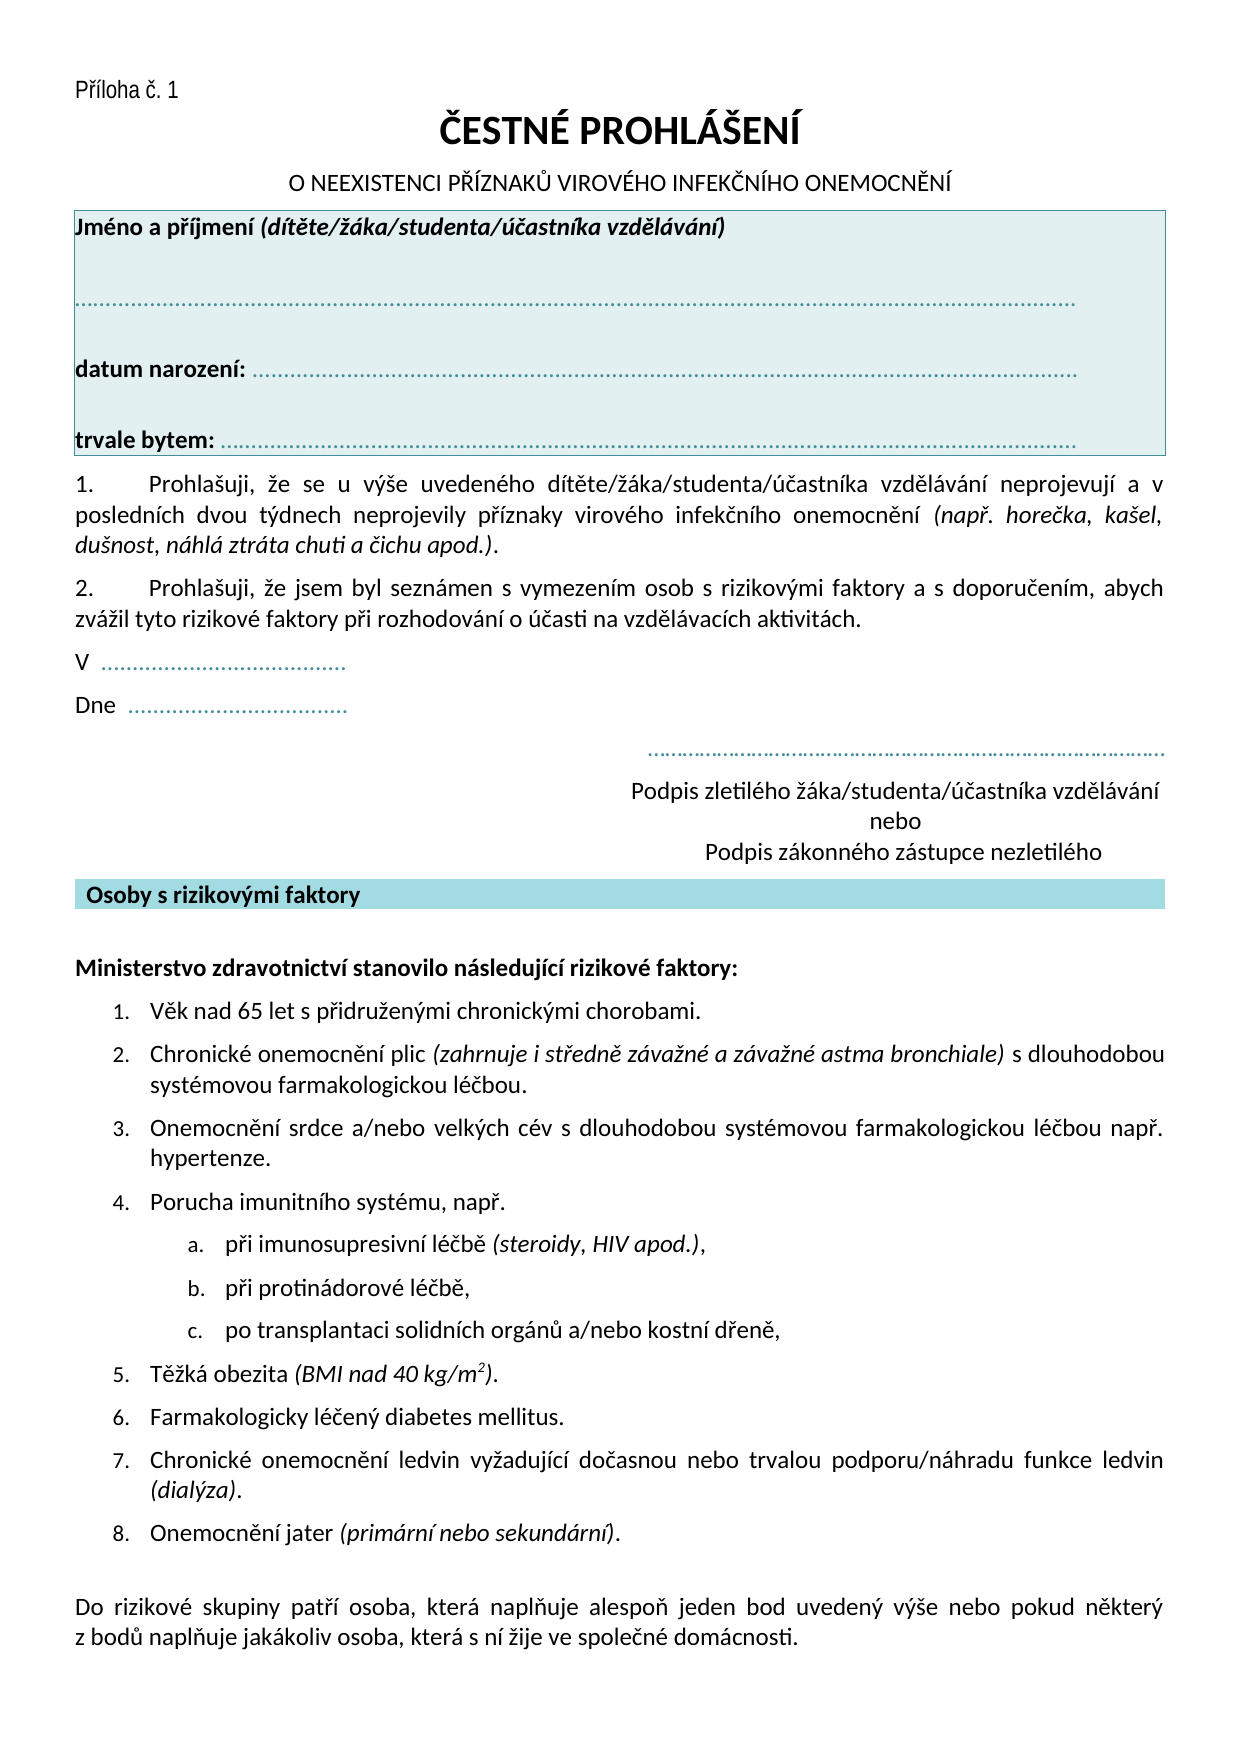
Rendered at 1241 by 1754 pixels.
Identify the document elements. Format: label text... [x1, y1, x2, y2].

list Onemocnění srdce a/nebo velkých cév s dlouhodobou systémovou farmakologickou léčbou např. hypertenze. [112, 1112, 1165, 1173]
list Porucha imunitního systému, např. [112, 1186, 1165, 1216]
list Chronické onemocnění ledvin vyžadující dočasnou nebo trvalou podporu/náhradu funkce ledvin (dialýza). [112, 1444, 1165, 1505]
subtitle O NEEXISTENCI PŘÍZNAKŮ VIROVÉHO INFEKČNÍHO ONEMOCNĚNÍ [75, 167, 1165, 197]
list Věk nad 65 let s přidruženými chronickými chorobami. [112, 996, 1165, 1026]
text V ....................................... [75, 646, 1165, 676]
text ……………………………………………………………………………… [75, 732, 1165, 762]
text ČESTNÉ PROHLÁŠENÍ [75, 104, 1165, 154]
list Onemocnění jater (primární nebo sekundární). [112, 1517, 1165, 1548]
text trvale bytem: …..................................................................................................................................... [75, 423, 1165, 455]
list po transplantaci solidních orgánů a/nebo kostní dřeně, [187, 1315, 1165, 1345]
text Ministerstvo zdravotnictví stanovilo následující rizikové faktory: [75, 922, 1165, 983]
text Do rizikové skupiny patří osoba, která naplňuje alespoň jeden bod uvedený výše nebo pokud některý z bodů naplňuje jakákoliv osoba, která s ní žije ve společné domácnosti. [75, 1560, 1165, 1652]
list Chronické onemocnění plic (zahrnuje i středně závažné a závažné astma bronchiale) s dlouhodobou systémovou farmakologickou léčbou. [112, 1038, 1165, 1099]
list při protinádorové léčbě, [187, 1272, 1165, 1302]
text …............................................................................................................................................................ [75, 281, 1165, 341]
list Prohlašuji, že se u výše uvedeného dítěte/žáka/studenta/účastníka vzdělávání neprojevují a v posledních dvou týdnech neprojevily příznaky virového infekčního onemocnění (např. horečka, kašel, dušnost, náhlá ztráta chuti a čichu apod.). [75, 468, 1165, 560]
text Dne ................................... [75, 689, 1165, 719]
list při imunosupresivní léčbě (steroidy, HIV apod.), [187, 1229, 1165, 1259]
list Farmakologicky léčený diabetes mellitus. [112, 1401, 1165, 1431]
list Prohlašuji, že jsem byl seznámen s vymezením osob s rizikovými faktory a s doporučením, abych zvážil tyto rizikové faktory při rozhodování o účasti na vzdělávacích aktivitách. [75, 572, 1165, 633]
text Osoby s rizikovými faktory [75, 879, 1165, 909]
text Příloha č. 1 [75, 75, 1165, 104]
text datum narození: ................................................................................................................................... [75, 352, 1165, 412]
list Těžká obezita (BMI nad 40 kg/m2). [112, 1358, 1165, 1388]
text Podpis zletilého žáka/studenta/účastníka vzdělávání nebo . Podpis zákonného zástupce nezletilého . [75, 775, 1165, 866]
text Jméno a příjmení (dítěte/žáka/studenta/účastníka vzdělávání) [75, 211, 1165, 269]
